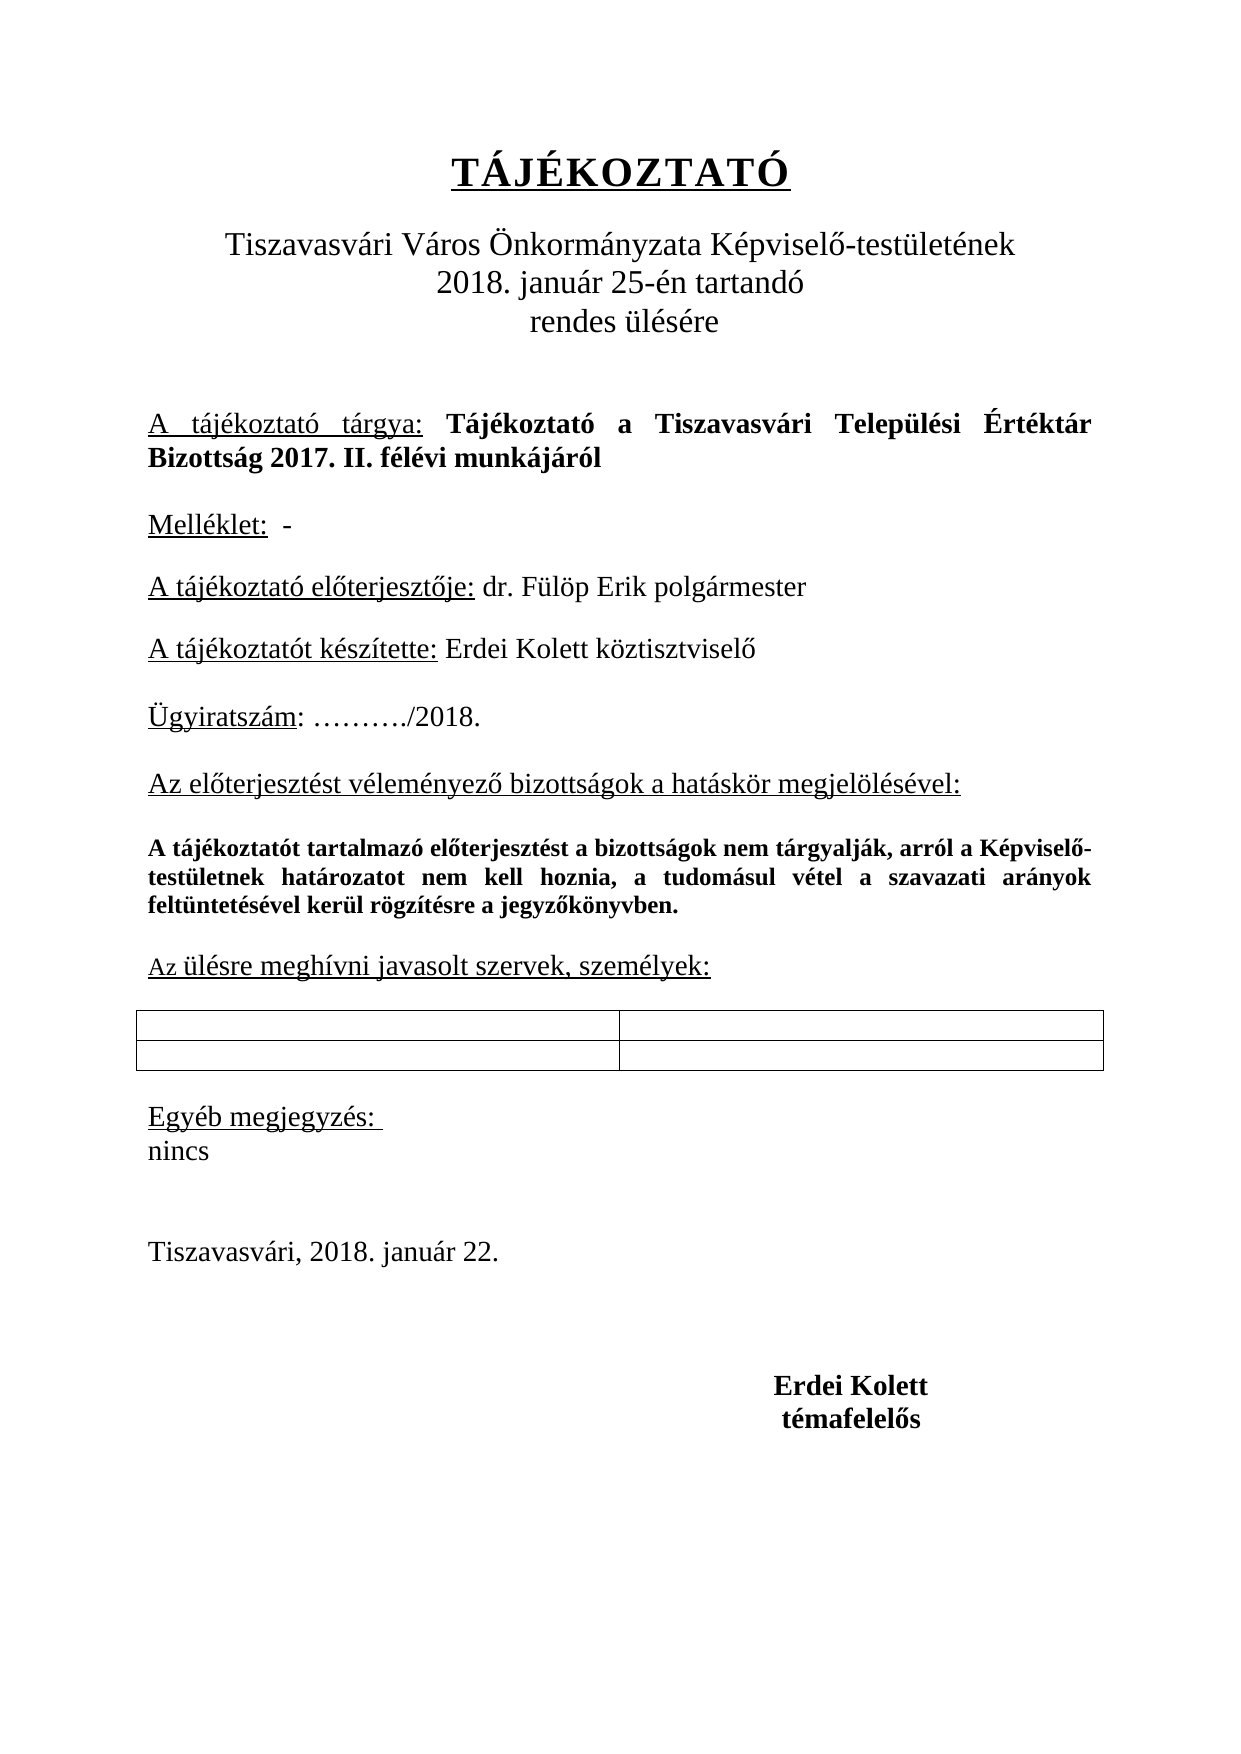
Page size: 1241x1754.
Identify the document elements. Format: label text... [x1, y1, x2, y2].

text A tájékoztató előterjesztője: dr. Fülöp Erik polgármester [148, 569, 1093, 603]
text Melléklet: - [148, 507, 1093, 541]
text Egyéb megjegyzés: [148, 1099, 1093, 1133]
text 2018. január 25-én tartandó [148, 263, 1093, 301]
text TÁJÉKOZTATÓ [148, 148, 1093, 196]
text Ügyiratszám: ………./2018. [148, 699, 1093, 732]
text A tájékoztató tárgya: Tájékoztató a Tiszavasvári Települési Értéktár Bizottság 2017. II. félévi munkájáról [148, 406, 1093, 473]
text Az előterjesztést véleményező bizottságok a hatáskör megjelölésével: [148, 766, 1093, 799]
text A tájékoztatót készítette: Erdei Kolett köztisztviselő [148, 632, 1093, 665]
text Az ülésre meghívni javasolt szervek, személyek: [148, 948, 1093, 981]
table_header [620, 1011, 1103, 1040]
table_cell [137, 1041, 619, 1070]
text rendes ülésére [148, 301, 1093, 339]
table_cell [620, 1041, 1103, 1070]
text A tájékoztatót tartalmazó előterjesztést a bizottságok nem tárgyalják, arról a Képviselő-testületnek határozatot nem kell hoznia, a tudomásul vétel a szavazati arányok feltüntetésével kerül rögzítésre a jegyzőkönyvben. [148, 833, 1093, 919]
text Erdei Kolett [590, 1368, 1093, 1401]
text Tiszavasvári, 2018. január 22. [148, 1234, 1093, 1267]
text témafelelős [664, 1401, 1093, 1435]
table_header [137, 1011, 619, 1040]
text nincs [148, 1133, 1093, 1167]
text Tiszavasvári Város Önkormányzata Képviselő-testületének [148, 224, 1093, 263]
